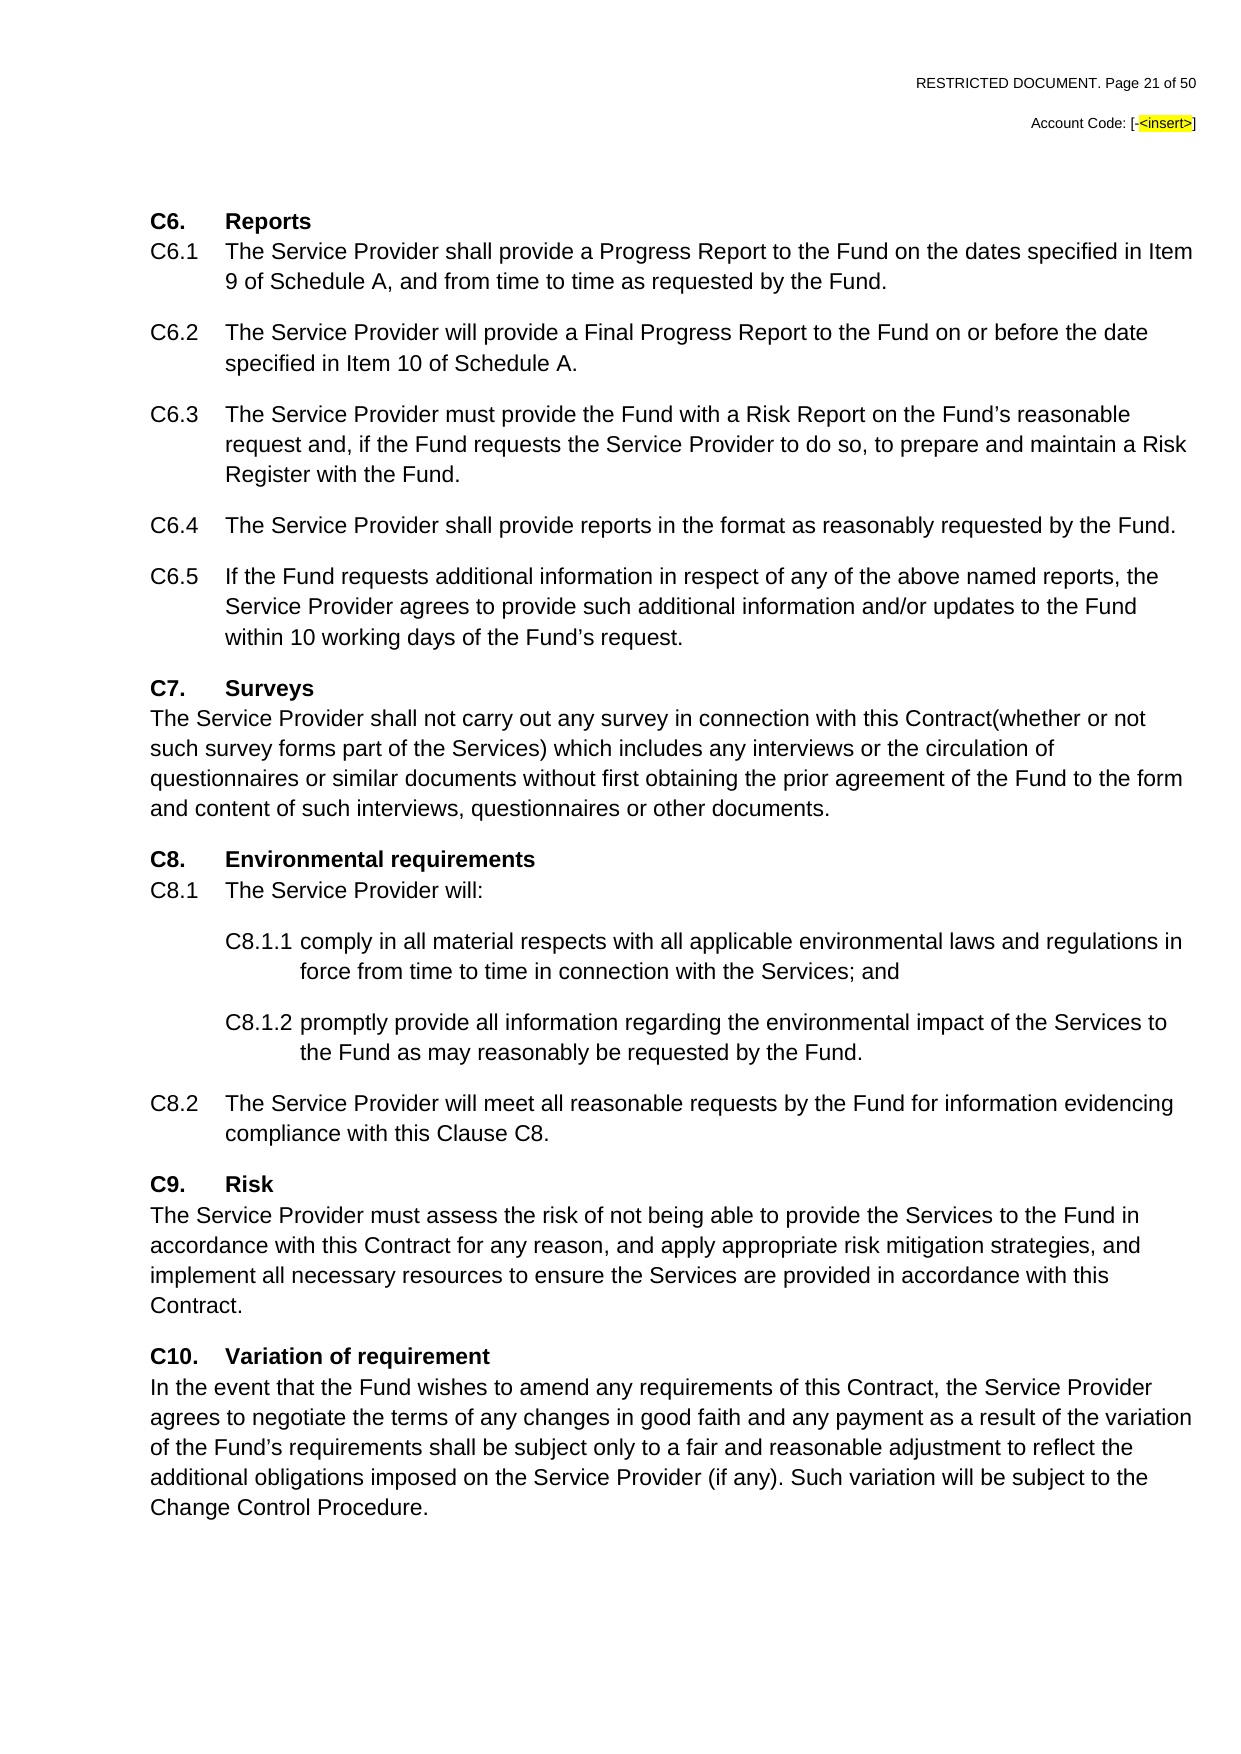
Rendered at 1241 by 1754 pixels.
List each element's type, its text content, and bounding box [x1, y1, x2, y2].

text C6.3 The Service Provider must provide the Fund with a Risk Report on the Fund’s reasonable request and, if the Fund requests the Service Provider to do so, to prepare and maintain a Risk Register with the Fund. [150, 401, 1196, 487]
text C6.2 The Service Provider will provide a Final Progress Report to the Fund on or before the date specified in Item 10 of Schedule A. [150, 319, 1196, 376]
subtitle C9. Risk [150, 1171, 1196, 1198]
text C6.4 The Service Provider shall provide reports in the format as reasonably requested by the Fund. [150, 512, 1196, 538]
text C6.5 If the Fund requests additional information in respect of any of the above named reports, the Service Provider agrees to provide such additional information and/or updates to the Fund within 10 working days of the Fund’s request. [150, 563, 1196, 650]
text The Service Provider must assess the risk of not being able to provide the Services to the Fund in accordance with this Contract for any reason, and apply appropriate risk mitigation strategies, and implement all necessary resources to ensure the Services are provided in accordance with this Contract. [150, 1202, 1196, 1319]
text C8.1 The Service Provider will: [150, 877, 1196, 903]
subtitle C6. Reports [150, 208, 1196, 234]
text C8.1.1 comply in all material respects with all applicable environmental laws and regulations in force from time to time in connection with the Services; and [225, 928, 1196, 984]
text C8.2 The Service Provider will meet all reasonable requests by the Fund for information evidencing compliance with this Clause C8. [150, 1090, 1196, 1147]
text C8.1.2 promptly provide all information regarding the environmental impact of the Services to the Fund as may reasonably be requested by the Fund. [225, 1009, 1196, 1066]
text C6.1 The Service Provider shall provide a Progress Report to the Fund on the dates specified in Item 9 of Schedule A, and from time to time as requested by the Fund. [150, 238, 1196, 295]
text The Service Provider shall not carry out any survey in connection with this Contract(whether or not such survey forms part of the Services) which includes any interviews or the circulation of questionnaires or similar documents without first obtaining the prior agreement of the Fund to the form and content of such interviews, questionnaires or other documents. [150, 705, 1196, 822]
subtitle C7. Surveys [150, 674, 1196, 701]
subtitle C10. Variation of requirement [150, 1343, 1196, 1370]
text In the event that the Fund wishes to amend any requirements of this Contract, the Service Provider agrees to negotiate the terms of any changes in good faith and any payment as a result of the variation of the Fund’s requirements shall be subject only to a fair and reasonable adjustment to reflect the additional obligations imposed on the Service Provider (if any). Such variation will be subject to the Change Control Procedure. [150, 1373, 1196, 1521]
subtitle C8. Environmental requirements [150, 846, 1196, 873]
